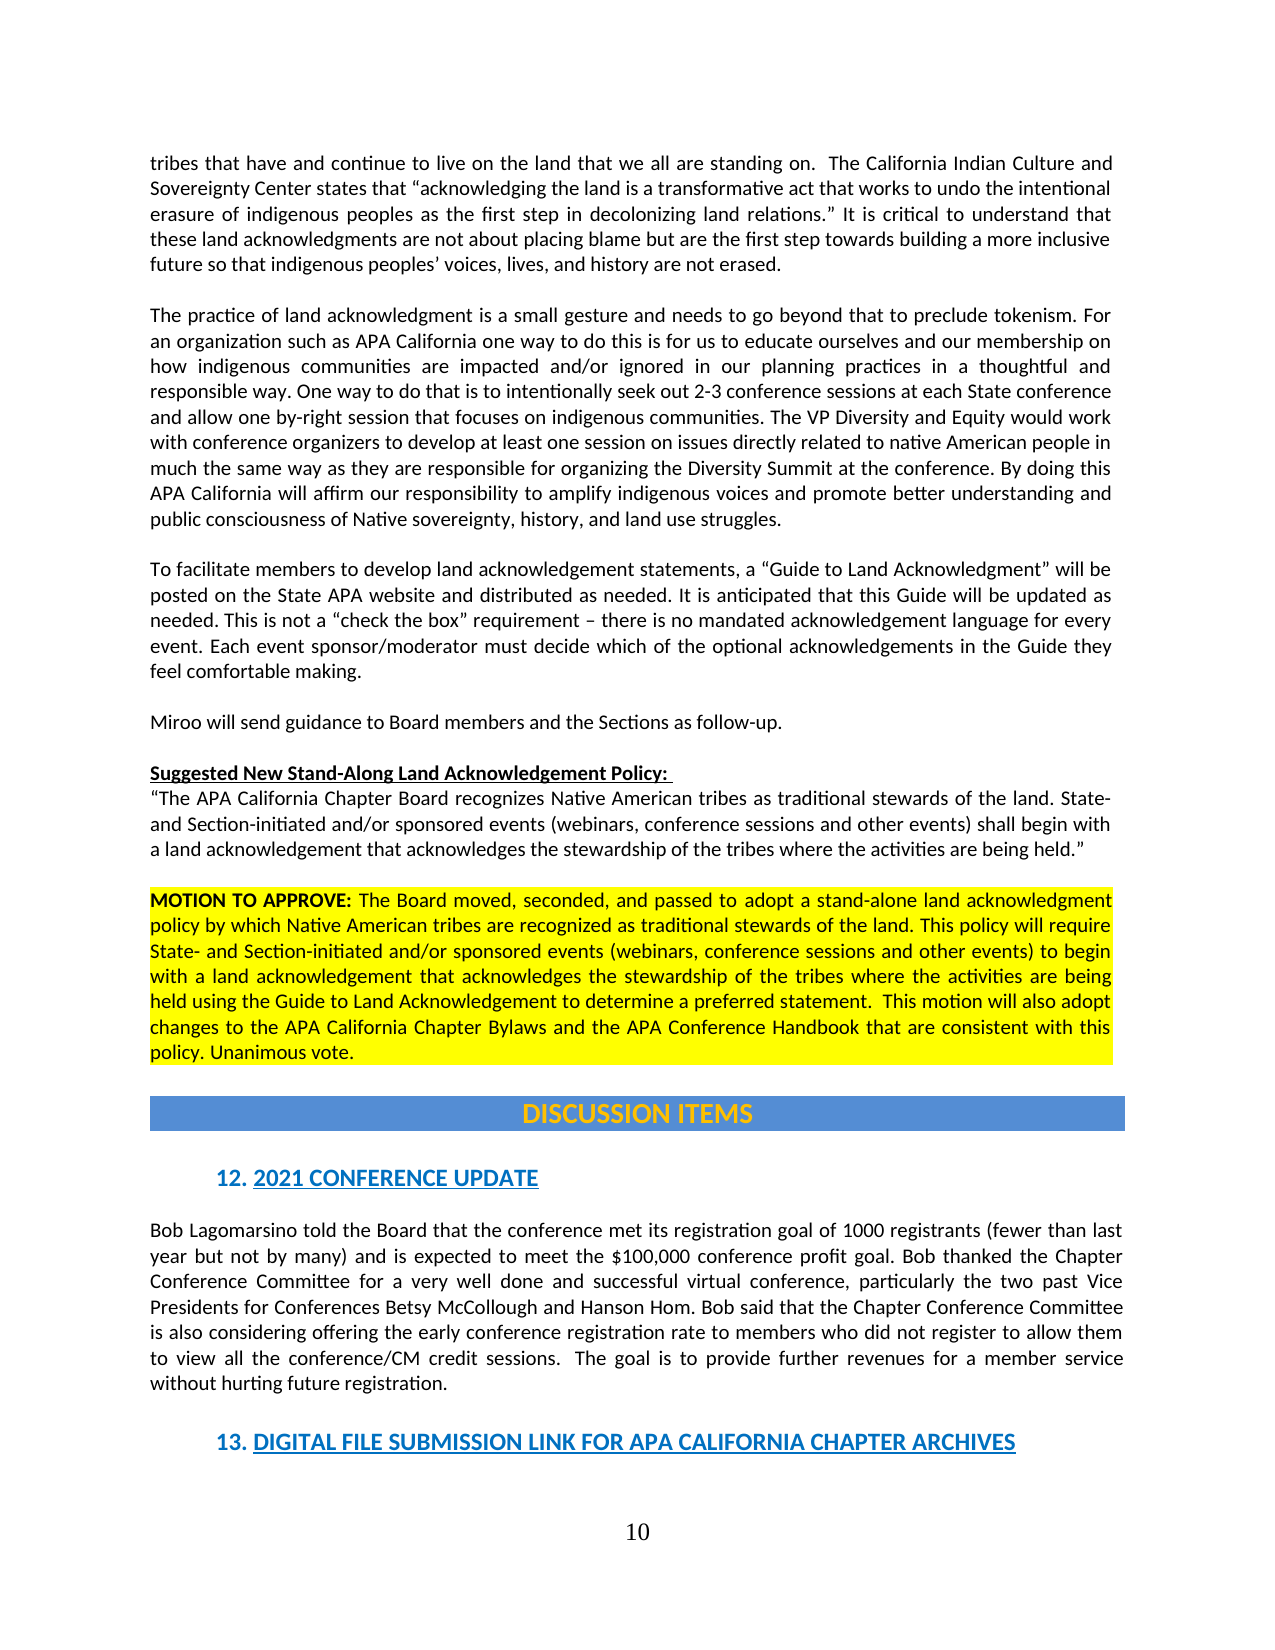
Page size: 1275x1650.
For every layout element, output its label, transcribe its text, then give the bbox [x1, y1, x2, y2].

list DIGITAL FILE SUBMISSION LINK FOR APA CALIFORNIA CHAPTER ARCHIVES [216, 1426, 1125, 1457]
list 2021 CONFERENCE UPDATE [216, 1162, 1125, 1192]
text “The APA California Chapter Board recognizes Native American tribes as traditional stewards of the land. State- and Section-initiated and/or sponsored events (webinars, conference sessions and other events) shall begin with a land acknowledgement that acknowledges the stewardship of the tribes where the activities are being held.” [150, 785, 1113, 862]
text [150, 150, 1113, 277]
text Bob Lagomarsino told the Board that the conference met its registration goal of 1000 registrants (fewer than last year but not by many) and is expected to meet the $100,000 conference profit goal. Bob thanked the Chapter Conference Committee for a very well done and successful virtual conference, particularly the two past Vice Presidents for Conferences Betsy McCollough and Hanson Hom. Bob said that the Chapter Conference Committee is also considering offering the early conference registration rate to members who did not register to allow them to view all the conference/CM credit sessions. The goal is to provide further revenues for a member service without hurting future registration. [150, 1218, 1125, 1396]
text Miroo will send guidance to Board members and the Sections as follow-up. [150, 709, 1113, 734]
text The practice of land acknowledgment is a small gesture and needs to go beyond that to preclude tokenism. For an organization such as APA California one way to do this is for us to educate ourselves and our membership on how indigenous communities are impacted and/or ignored in our planning practices in a thoughtful and responsible way. One way to do that is to intentionally seek out 2-3 conference sessions at each State conference and allow one by-right session that focuses on indigenous communities. The VP Diversity and Equity would work with conference organizers to develop at least one session on issues directly related to native American people in much the same way as they are responsible for organizing the Diversity Summit at the conference. By doing this APA California will affirm our responsibility to amplify indigenous voices and promote better understanding and public consciousness of Native sovereignty, history, and land use struggles. [150, 302, 1113, 531]
text MOTION TO APPROVE: The Board moved, seconded, and passed to adopt a stand-alone land acknowledgment policy by which Native American tribes are recognized as traditional stewards of the land. This policy will require State- and Section-initiated and/or sponsored events (webinars, conference sessions and other events) to begin with a land acknowledgement that acknowledges the stewardship of the tribes where the activities are being held using the Guide to Land Acknowledgement to determine a preferred statement. This motion will also adopt changes to the APA California Chapter Bylaws and the APA Conference Handbook that are consistent with this policy. Unanimous vote. [150, 887, 1113, 1065]
text To facilitate members to develop land acknowledgement statements, a “Guide to Land Acknowledgment” will be posted on the State APA website and distributed as needed. It is anticipated that this Guide will be updated as needed. This is not a “check the box” requirement – there is no mandated acknowledgement language for every event. Each event sponsor/moderator must decide which of the optional acknowledgements in the Guide they feel comfortable making. [150, 557, 1113, 684]
text DISCUSSION ITEMS [150, 1096, 1125, 1131]
text Suggested New Stand-Along Land Acknowledgement Policy: [150, 760, 1125, 785]
